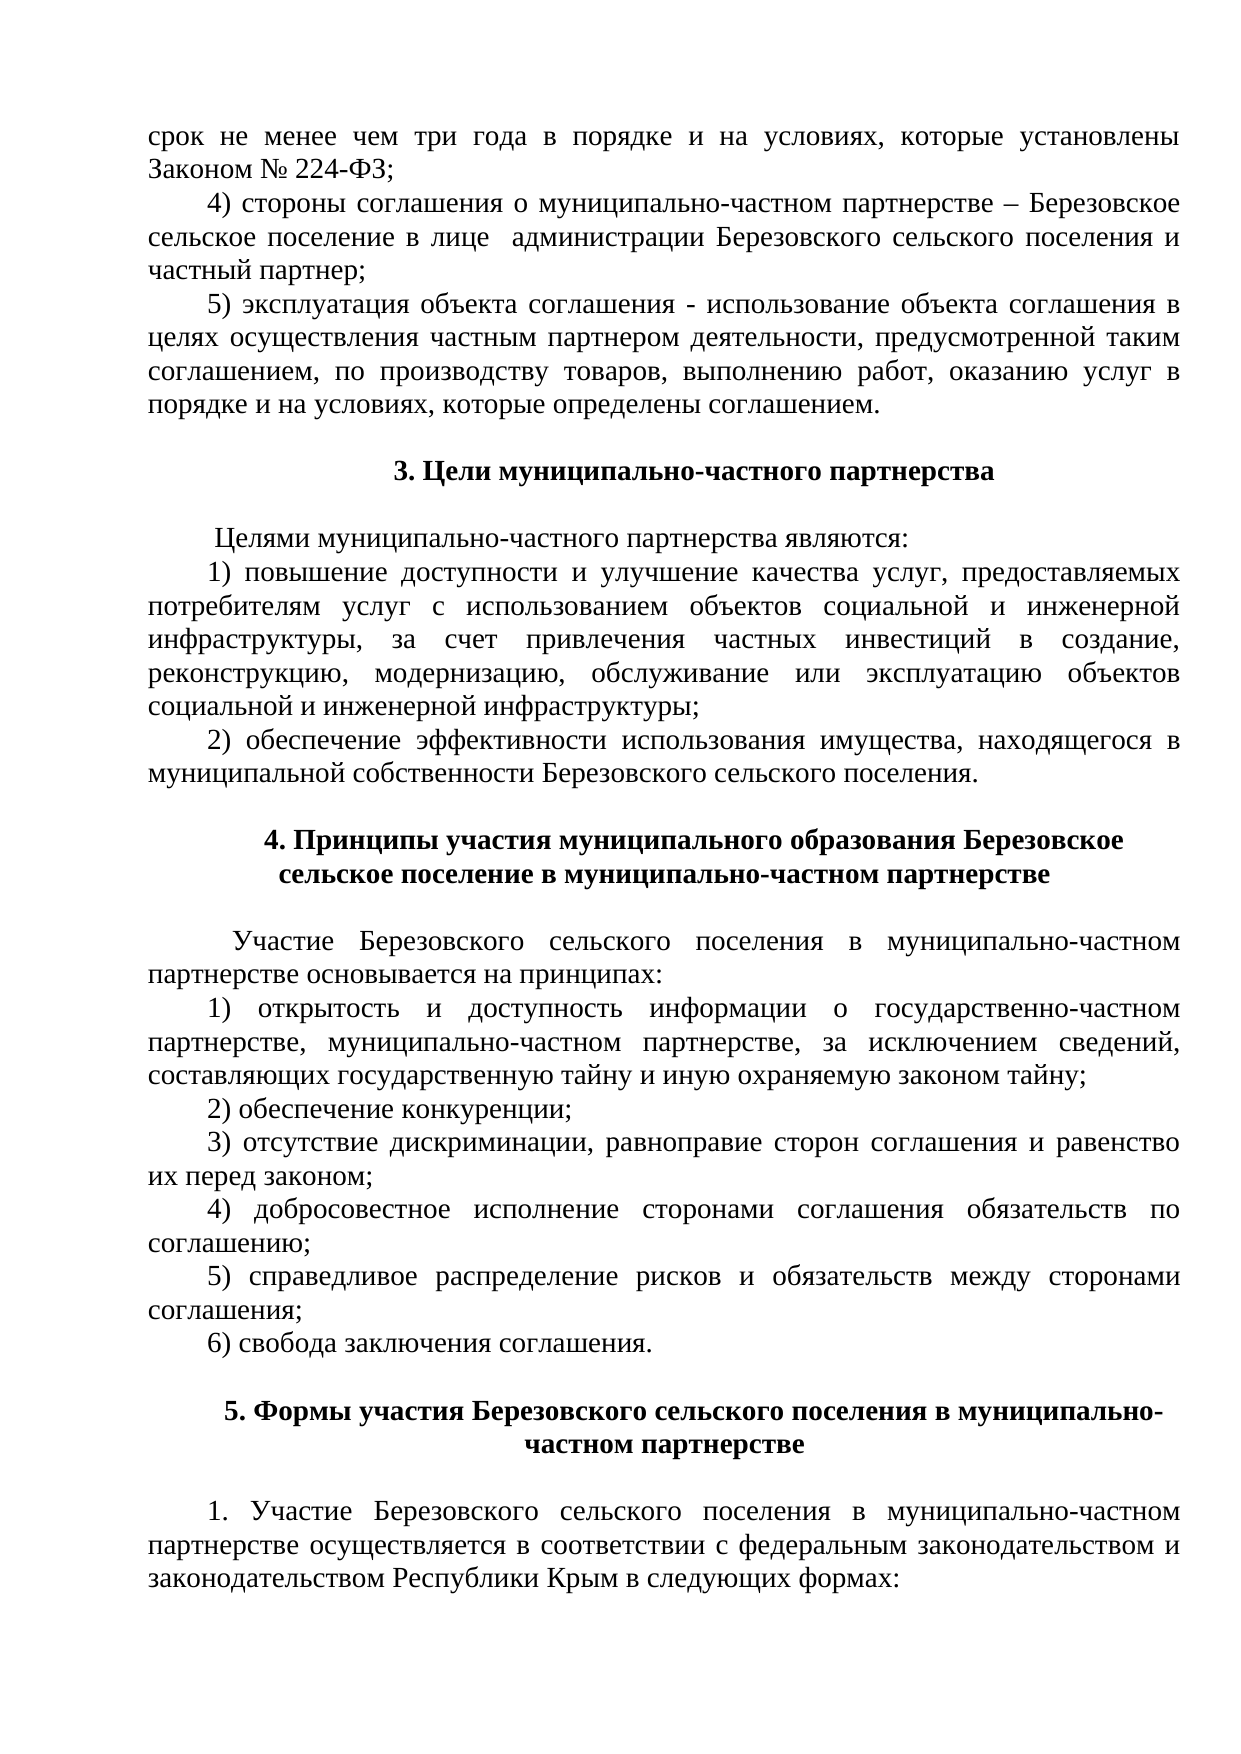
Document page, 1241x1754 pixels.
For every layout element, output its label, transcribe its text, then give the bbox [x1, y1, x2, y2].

text 1) открытость и доступность информации о государственно-частном партнерстве, муниципально-частном партнерстве, за исключением сведений, составляющих государственную тайну и иную охраняемую законом тайну; [148, 990, 1181, 1091]
text 5) эксплуатация объекта соглашения - использование объекта соглашения в целях осуществления частным партнером деятельности, предусмотренной таким соглашением, по производству товаров, выполнению работ, оказанию услуг в порядке и на условиях, которые определены соглашением. [148, 286, 1181, 420]
text 4. Принципы участия муниципального образования Березовское сельское поселение в муниципально-частном партнерстве [148, 822, 1181, 889]
text Целями муниципально-частного партнерства являются: [148, 521, 1181, 554]
text 6) свобода заключения соглашения. [148, 1326, 1181, 1359]
text 2) обеспечение конкуренции; [148, 1091, 1181, 1124]
text 1. Участие Березовского сельского поселения в муниципально-частном партнерстве осуществляется в соответствии с федеральным законодательством и законодательством Республики Крым в следующих формах: [148, 1493, 1181, 1594]
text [148, 118, 1181, 185]
text 5. Формы участия Березовского сельского поселения в муниципально-частном партнерстве [148, 1393, 1181, 1460]
text 3) отсутствие дискриминации, равноправие сторон соглашения и равенство их перед законом; [148, 1124, 1181, 1191]
text 3. Цели муниципально-частного партнерства [148, 453, 1181, 487]
text 1) повышение доступности и улучшение качества услуг, предоставляемых потребителям услуг с использованием объектов социальной и инженерной инфраструктуры, за счет привлечения частных инвестиций в создание, реконструкцию, модернизацию, обслуживание или эксплуатацию объектов социальной и инженерной инфраструктуры; [148, 554, 1181, 722]
text 4) добросовестное исполнение сторонами соглашения обязательств по соглашению; [148, 1191, 1181, 1258]
text 4) стороны соглашения о муниципально-частном партнерстве – Березовское сельское поселение в лице администрации Березовского сельского поселения и частный партнер; [148, 185, 1181, 286]
text 5) справедливое распределение рисков и обязательств между сторонами соглашения; [148, 1258, 1181, 1326]
text Участие Березовского сельского поселения в муниципально-частном партнерстве основывается на принципах: [148, 923, 1181, 990]
text 2) обеспечение эффективности использования имущества, находящегося в муниципальной собственности Березовского сельского поселения. [148, 722, 1181, 789]
